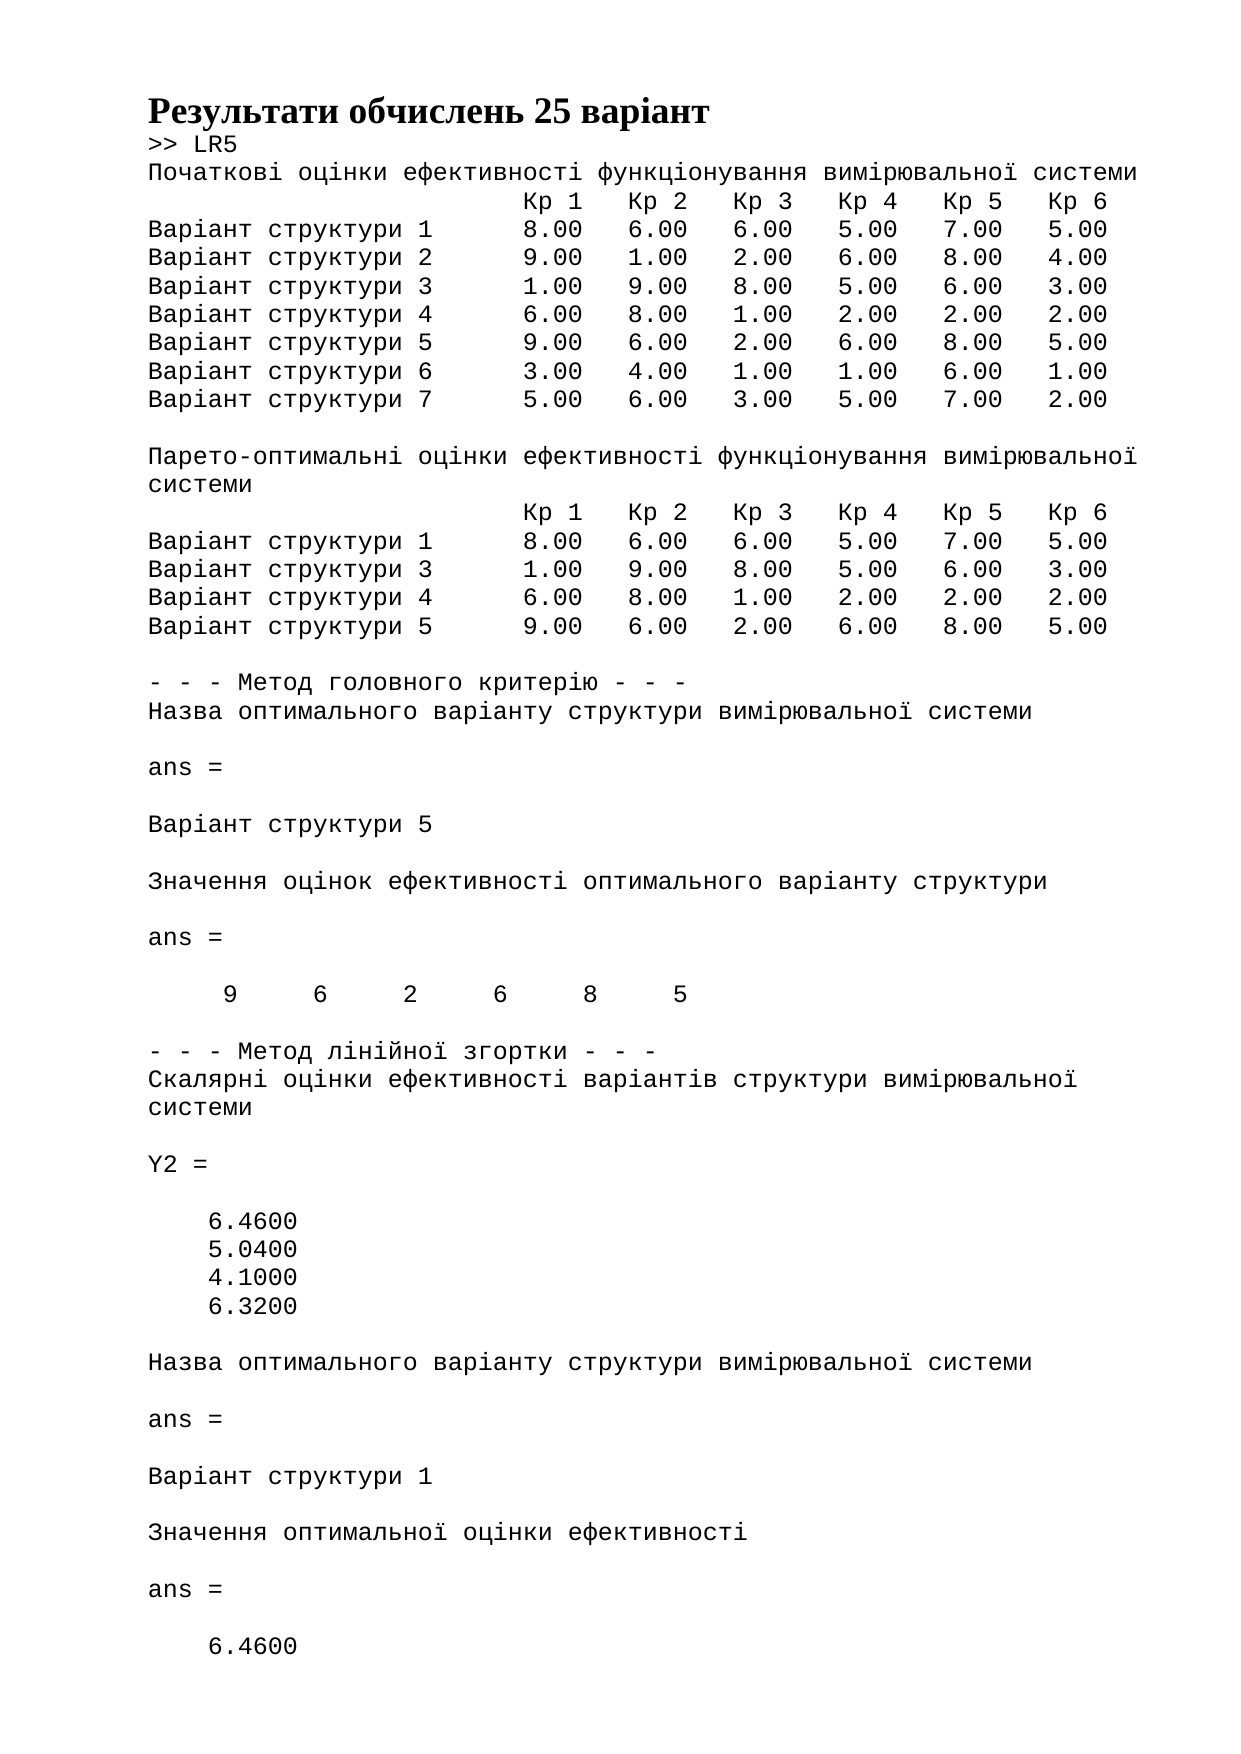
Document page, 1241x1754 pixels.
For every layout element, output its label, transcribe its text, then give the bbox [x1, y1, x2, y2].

text Варіант структури 7 5.00 6.00 3.00 5.00 7.00 2.00 [148, 387, 1152, 415]
text Y2 = [148, 1152, 1152, 1180]
text Варіант структури 4 6.00 8.00 1.00 2.00 2.00 2.00 [148, 585, 1152, 613]
text Початкові оцінки ефективності функціонування вимірювальної системи [148, 160, 1152, 188]
text 9 6 2 6 8 5 [148, 982, 1152, 1010]
text - - - Метод лінійної згортки - - - [148, 1038, 1152, 1067]
text Варіант структури 1 8.00 6.00 6.00 5.00 7.00 5.00 [148, 217, 1152, 245]
text Варіант структури 3 1.00 9.00 8.00 5.00 6.00 3.00 [148, 557, 1152, 585]
text 6.4600 [148, 1208, 1152, 1237]
text Варіант структури 1 8.00 6.00 6.00 5.00 7.00 5.00 [148, 528, 1152, 557]
text Скалярні оцінки ефективності варіантів структури вимірювальної системи [148, 1067, 1152, 1123]
text Варіант структури 5 9.00 6.00 2.00 6.00 8.00 5.00 [148, 330, 1152, 358]
text ans = [148, 1577, 1152, 1605]
text ans = [148, 925, 1152, 953]
text Варіант структури 5 [148, 812, 1152, 840]
text - - - Метод головного критерію - - - [148, 670, 1152, 698]
text 6.4600 [148, 1633, 1152, 1662]
text Варіант структури 3 1.00 9.00 8.00 5.00 6.00 3.00 [148, 273, 1152, 302]
text Варіант структури 5 9.00 6.00 2.00 6.00 8.00 5.00 [148, 613, 1152, 642]
text ans = [148, 1407, 1152, 1435]
text Варіант структури 2 9.00 1.00 2.00 6.00 8.00 4.00 [148, 245, 1152, 273]
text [148, 1350, 1152, 1378]
text Кр 1 Кр 2 Кр 3 Кр 4 Кр 5 Кр 6 [148, 500, 1152, 528]
text Варіант структури 1 [148, 1463, 1152, 1492]
text 5.0400 [148, 1237, 1152, 1265]
text Назва оптимального варіанту структури вимірювальної системи [148, 698, 1152, 727]
text 6.3200 [148, 1293, 1152, 1322]
text ans = [148, 755, 1152, 783]
text Варіант структури 4 6.00 8.00 1.00 2.00 2.00 2.00 [148, 302, 1152, 330]
text >> LR5 [148, 132, 1152, 160]
text 4.1000 [148, 1265, 1152, 1293]
text Варіант структури 6 3.00 4.00 1.00 1.00 6.00 1.00 [148, 358, 1152, 387]
text Значення оцінок ефективності оптимального варіанту структури [148, 868, 1152, 897]
text Кр 1 Кр 2 Кр 3 Кр 4 Кр 5 Кр 6 [148, 188, 1152, 217]
text Парето-оптимальні оцінки ефективності функціонування вимірювальної системи [148, 443, 1152, 500]
text Результати обчислень 25 варіант [148, 88, 1152, 132]
text Значення оптимальної оцінки ефективності [148, 1520, 1152, 1548]
